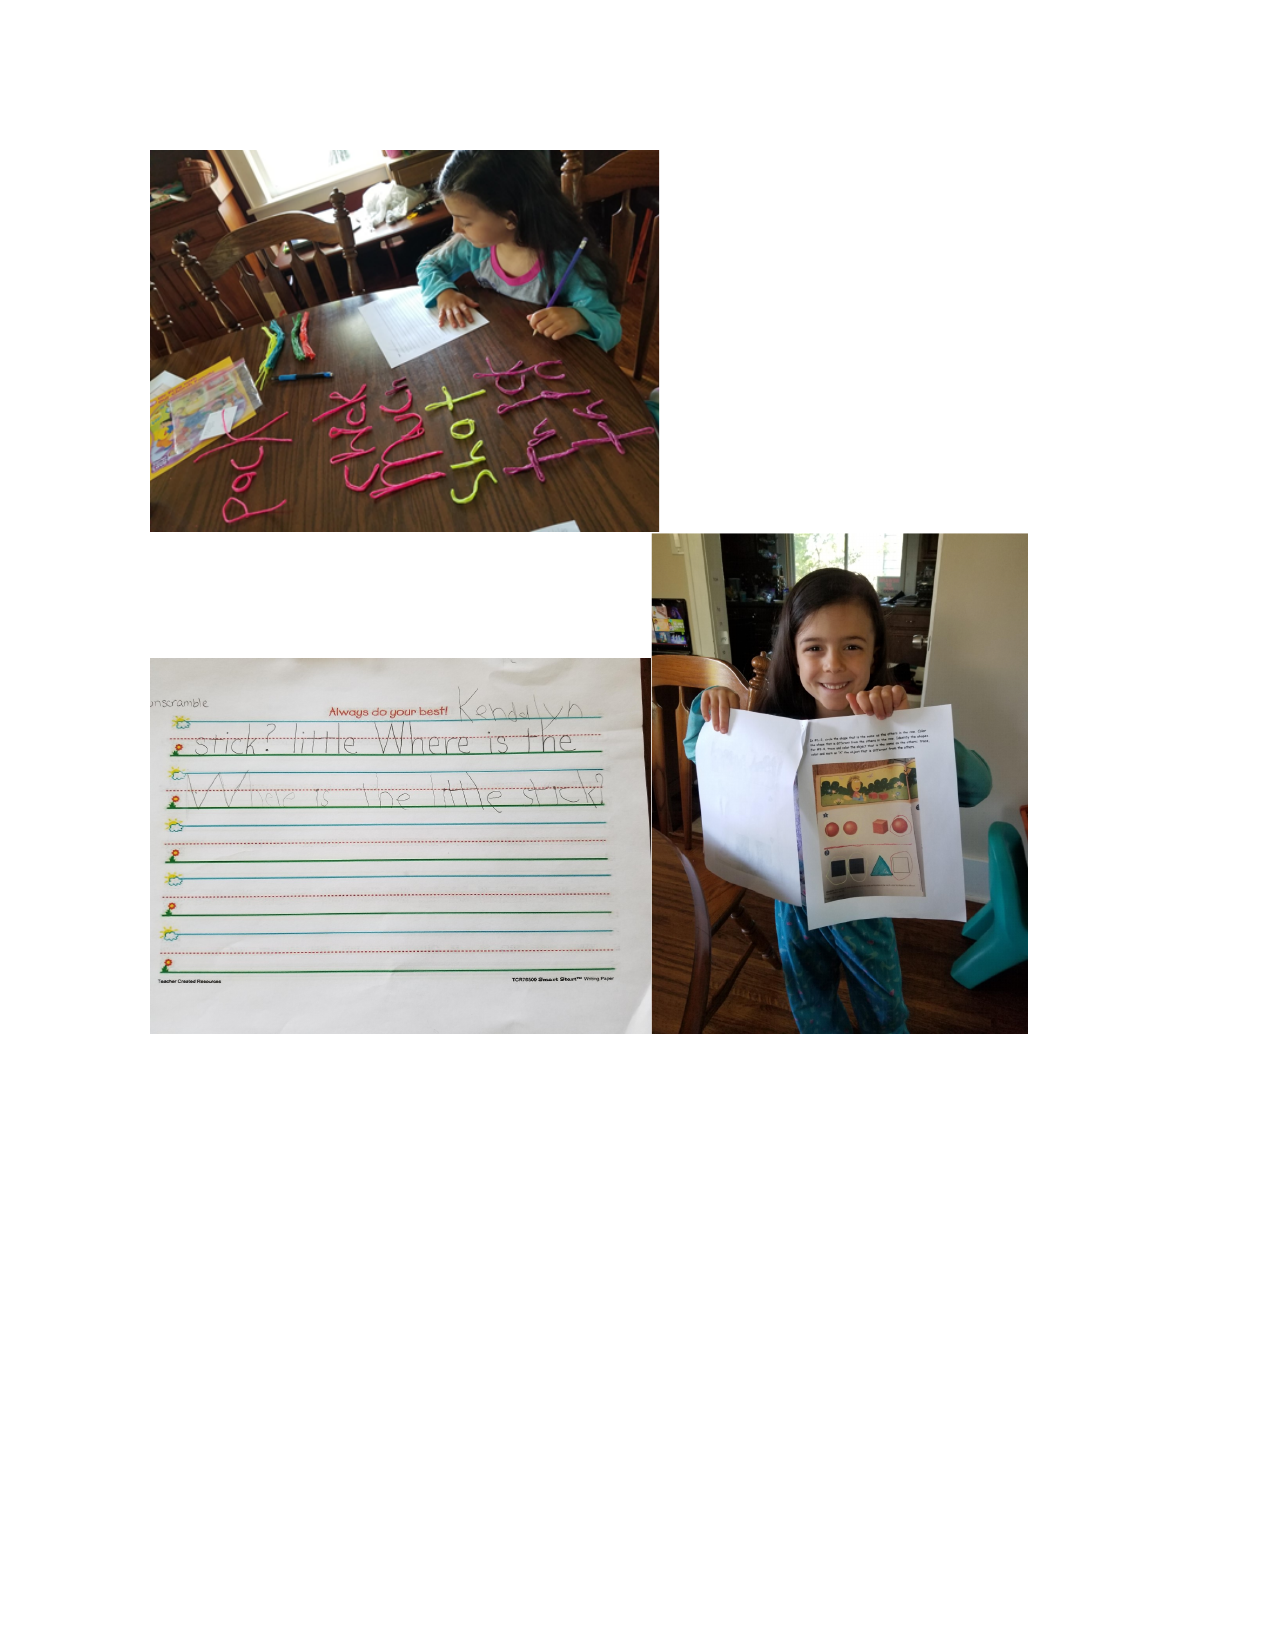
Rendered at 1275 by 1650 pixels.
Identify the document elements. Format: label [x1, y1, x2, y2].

picture [150, 658, 651, 1034]
picture [150, 150, 660, 532]
picture [652, 534, 1028, 1033]
